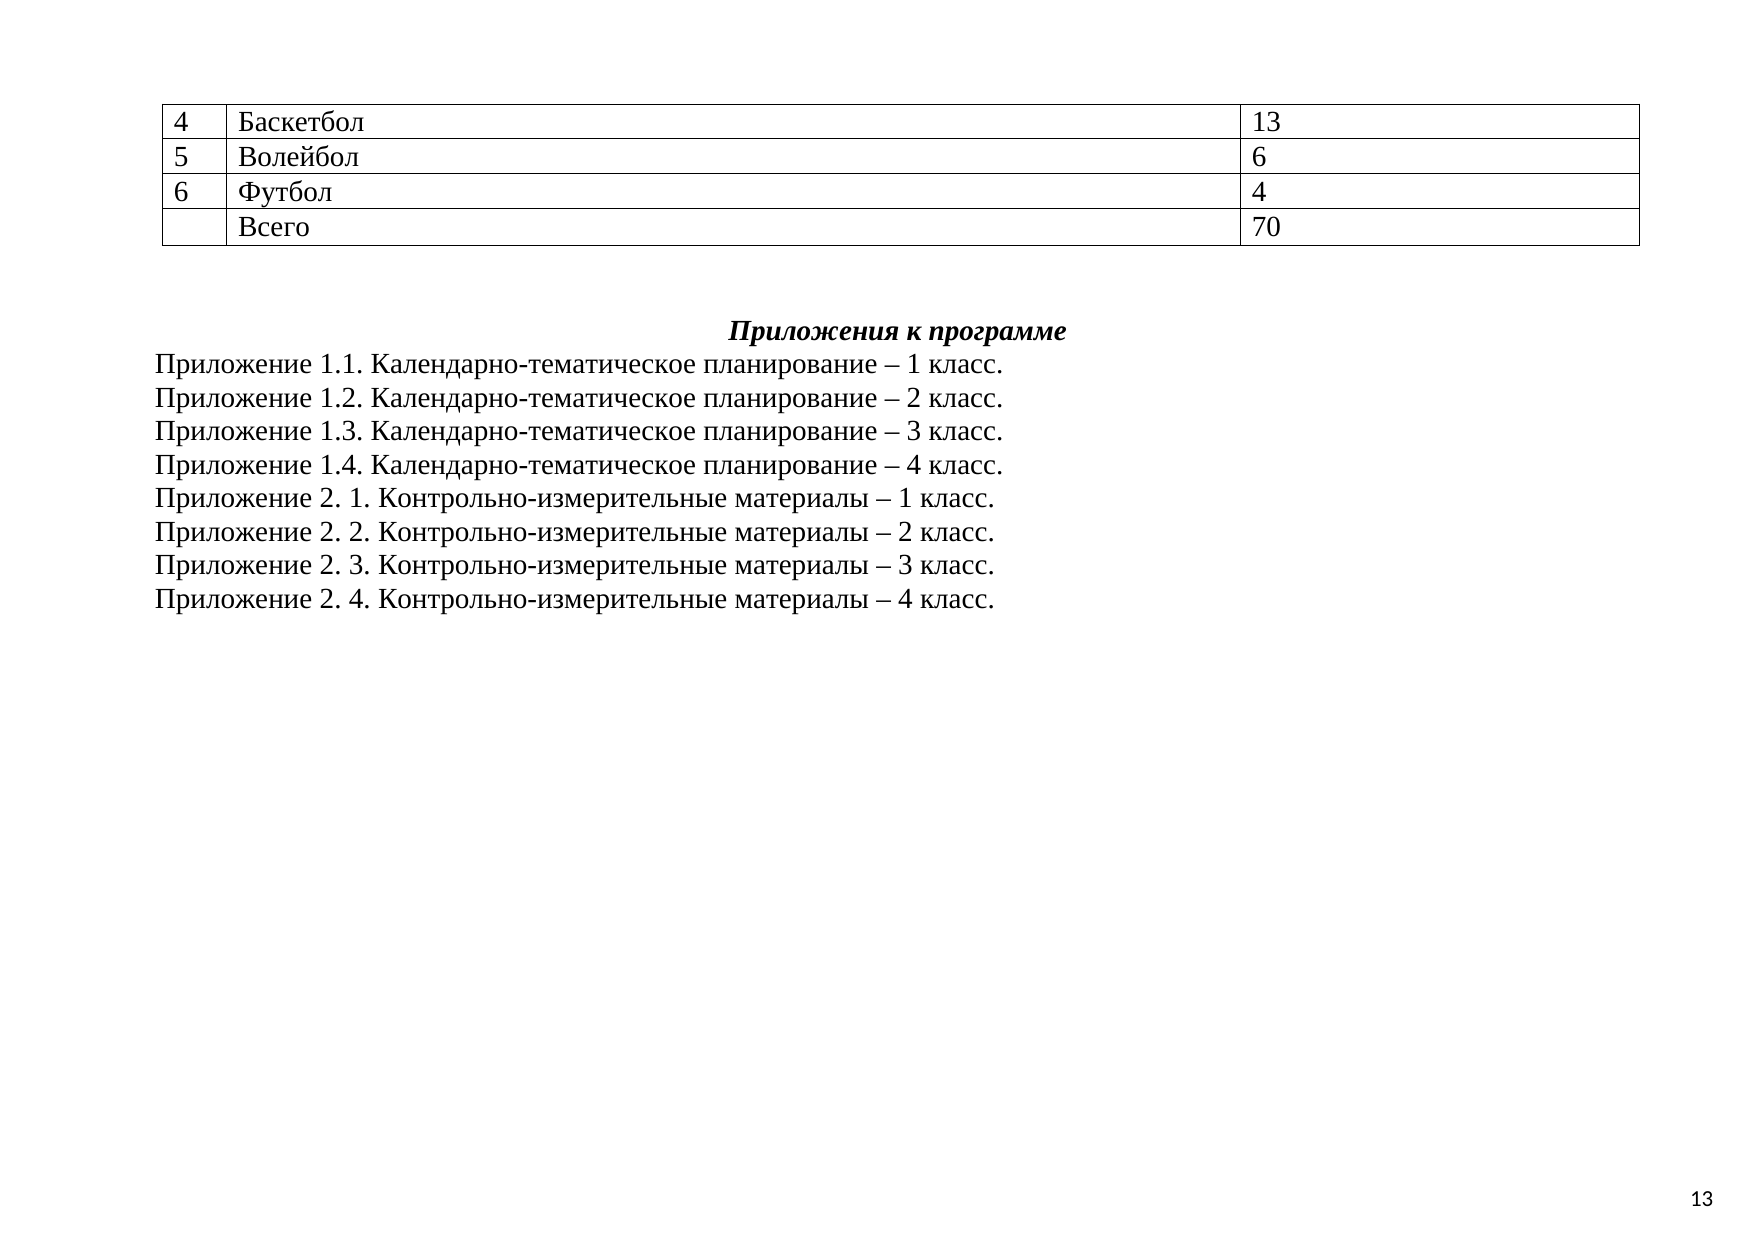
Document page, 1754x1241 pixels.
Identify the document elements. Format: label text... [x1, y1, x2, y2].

text Приложение 2. 1. Контрольно-измерительные материалы – 1 класс. [44, 480, 1713, 514]
table_cell Волейбол [227, 139, 1240, 173]
text Приложение 1.3. Календарно-тематическое планирование – 3 класс. [44, 413, 1713, 447]
table_cell Всего [227, 209, 1240, 244]
text Приложение 1.1. Календарно-тематическое планирование – 1 класс. [44, 346, 1713, 380]
table_cell Футбол [227, 174, 1240, 208]
table_cell 5 [163, 139, 226, 173]
table_cell 70 [1241, 209, 1639, 244]
text Приложение 2. 3. Контрольно-измерительные материалы – 3 класс. [44, 547, 1713, 581]
table_cell 4 [1241, 174, 1639, 208]
table_cell 13 [1241, 105, 1639, 138]
table_cell [163, 209, 226, 244]
table_cell 6 [163, 174, 226, 208]
text Приложение 2. 4. Контрольно-измерительные материалы – 4 класс. [44, 581, 1713, 614]
table_cell 6 [1241, 139, 1639, 173]
text Приложение 2. 2. Контрольно-измерительные материалы – 2 класс. [44, 514, 1713, 547]
text Приложение 1.2. Календарно-тематическое планирование – 2 класс. [44, 380, 1713, 413]
table_cell 4 [163, 105, 226, 138]
text Приложения к программе [82, 313, 1713, 346]
table_cell Баскетбол [227, 105, 1240, 138]
text Приложение 1.4. Календарно-тематическое планирование – 4 класс. [44, 447, 1713, 480]
